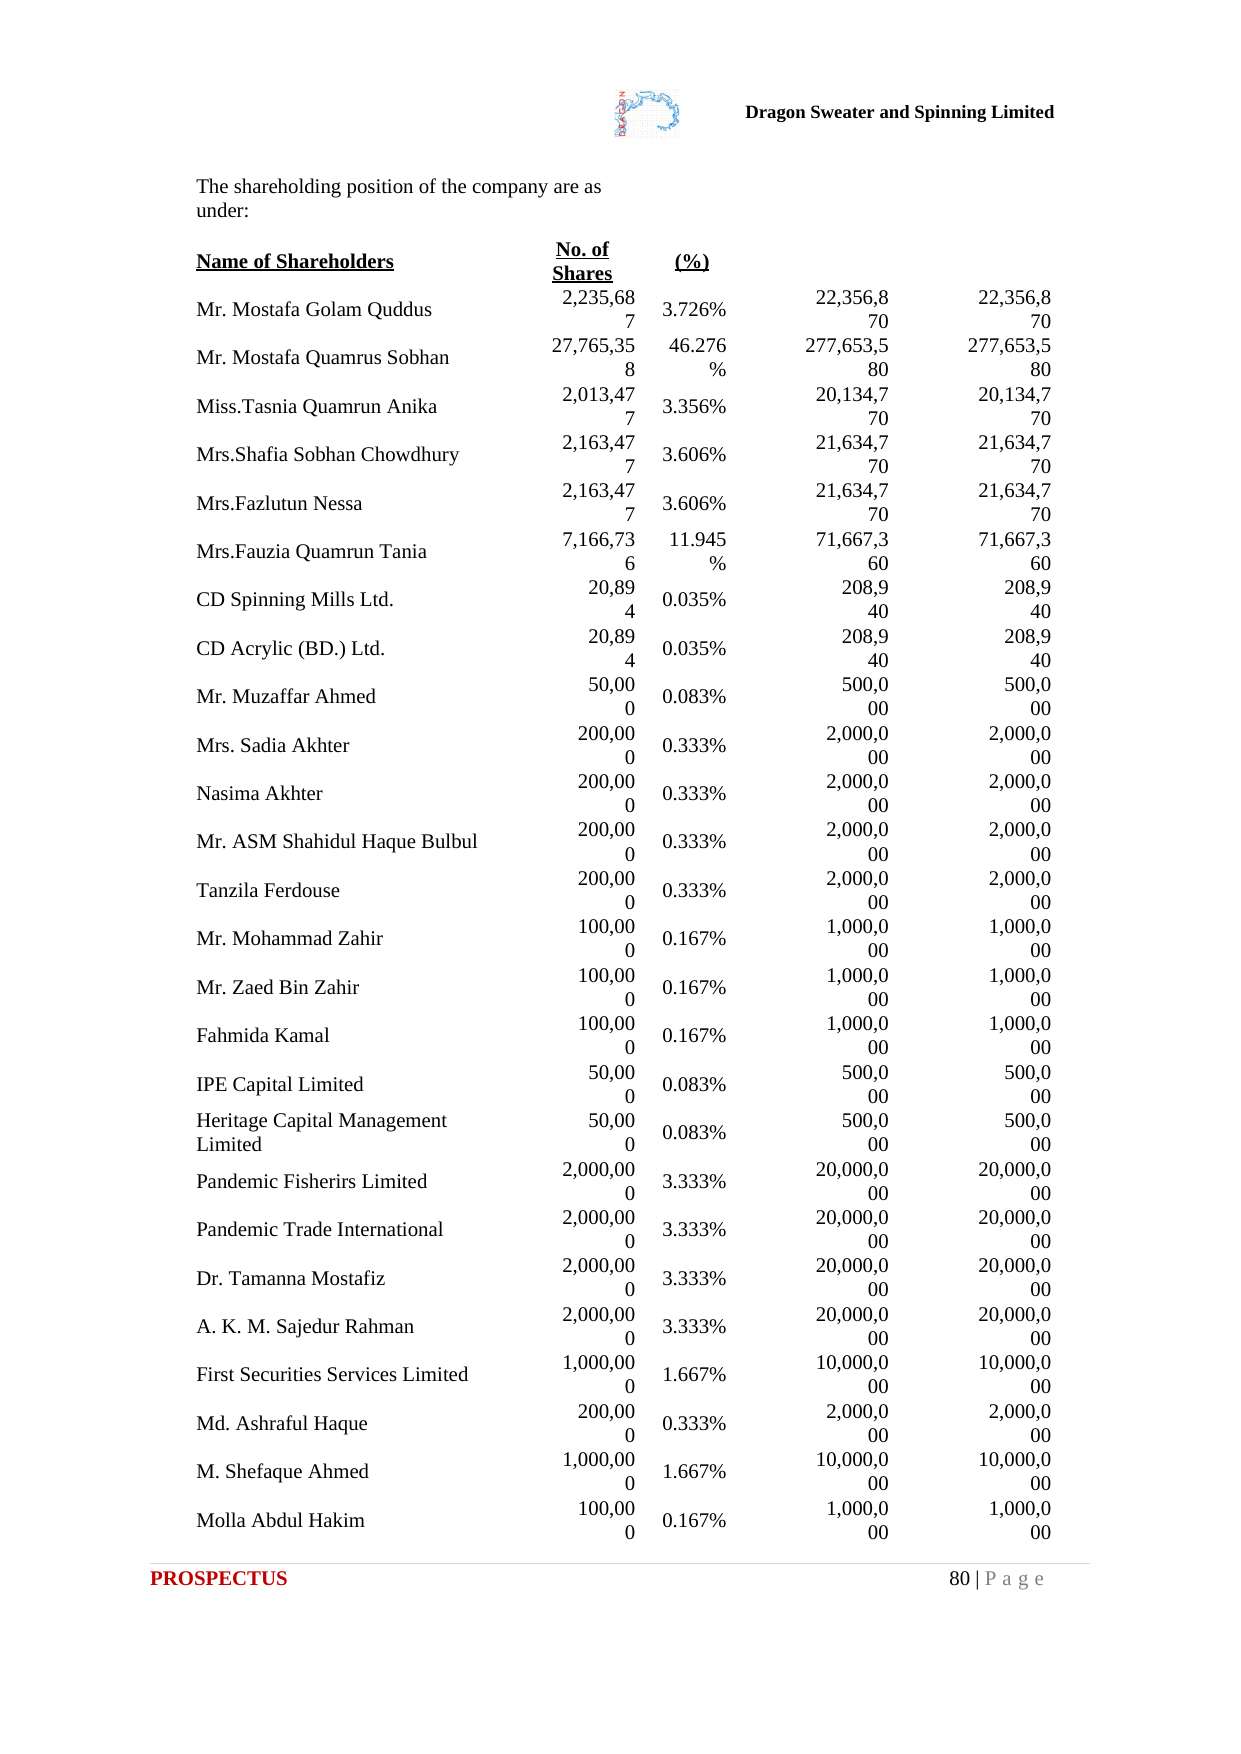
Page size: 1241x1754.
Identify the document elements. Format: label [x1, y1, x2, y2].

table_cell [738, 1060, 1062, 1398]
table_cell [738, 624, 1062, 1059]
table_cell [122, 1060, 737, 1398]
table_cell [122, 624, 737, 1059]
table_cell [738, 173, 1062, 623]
picture [613, 89, 681, 139]
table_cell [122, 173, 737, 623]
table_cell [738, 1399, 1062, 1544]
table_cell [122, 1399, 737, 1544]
